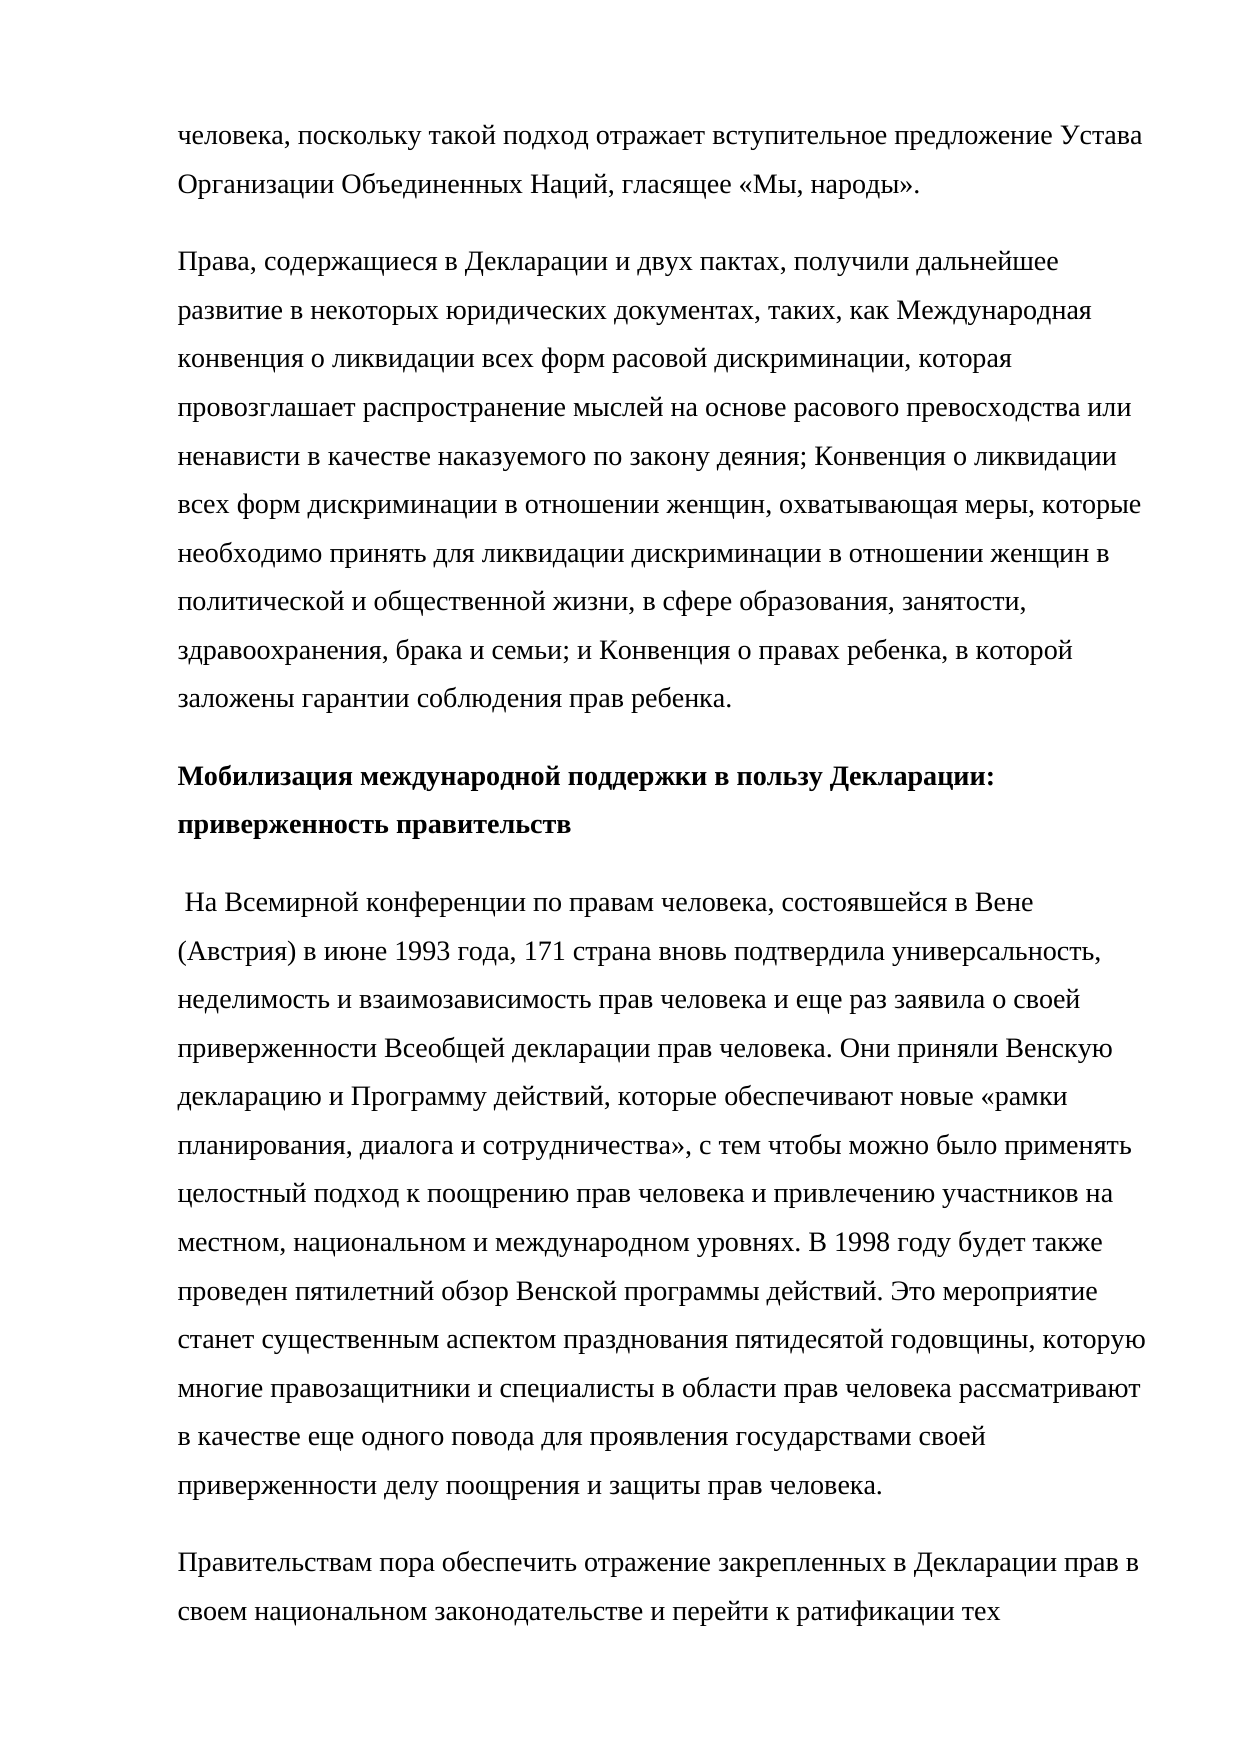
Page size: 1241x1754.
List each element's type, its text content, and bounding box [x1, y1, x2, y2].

text Мобилизация международной поддержки в пользу Декларации: приверженность правительств [177, 759, 1152, 840]
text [177, 1545, 1152, 1626]
text Права, содержащиеся в Декларации и двух пактах, получили дальнейшее развитие в некоторых юридических документах, таких, как Международная конвенция о ликвидации всех форм расовой дискриминации, которая провозглашает распространение мыслей на основе расового превосходства или ненависти в качестве наказуемого по закону деяния; Конвенция о ликвидации всех форм дискриминации в отношении женщин, охватывающая меры, которые необходимо принять для ликвидации дискриминации в отношении женщин в политической и общественной жизни, в сфере образования, занятости, здравоохранения, брака и семьи; и Конвенция о правах ребенка, в которой заложены гарантии соблюдения прав ребенка. [177, 244, 1152, 714]
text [177, 118, 1152, 199]
text На Всемирной конференции по правам человека, состоявшейся в Вене (Австрия) в июне 1993 года, 171 страна вновь подтвердила универсальность, неделимость и взаимозависимость прав человека и еще раз заявила о своей приверженности Всеобщей декларации прав человека. Они приняли Венскую декларацию и Программу действий, которые обеспечивают новые «рамки планирования, диалога и сотрудничества», с тем чтобы можно было применять целостный подход к поощрению прав человека и привлечению участников на местном, национальном и международном уровнях. В 1998 году будет также проведен пятилетний обзор Венской программы действий. Это мероприятие станет существенным аспектом празднования пятидесятой годовщины, которую многие правозащитники и специалисты в области прав человека рассматривают в качестве еще одного повода для проявления государствами своей приверженности делу поощрения и защиты прав человека. [177, 885, 1152, 1500]
